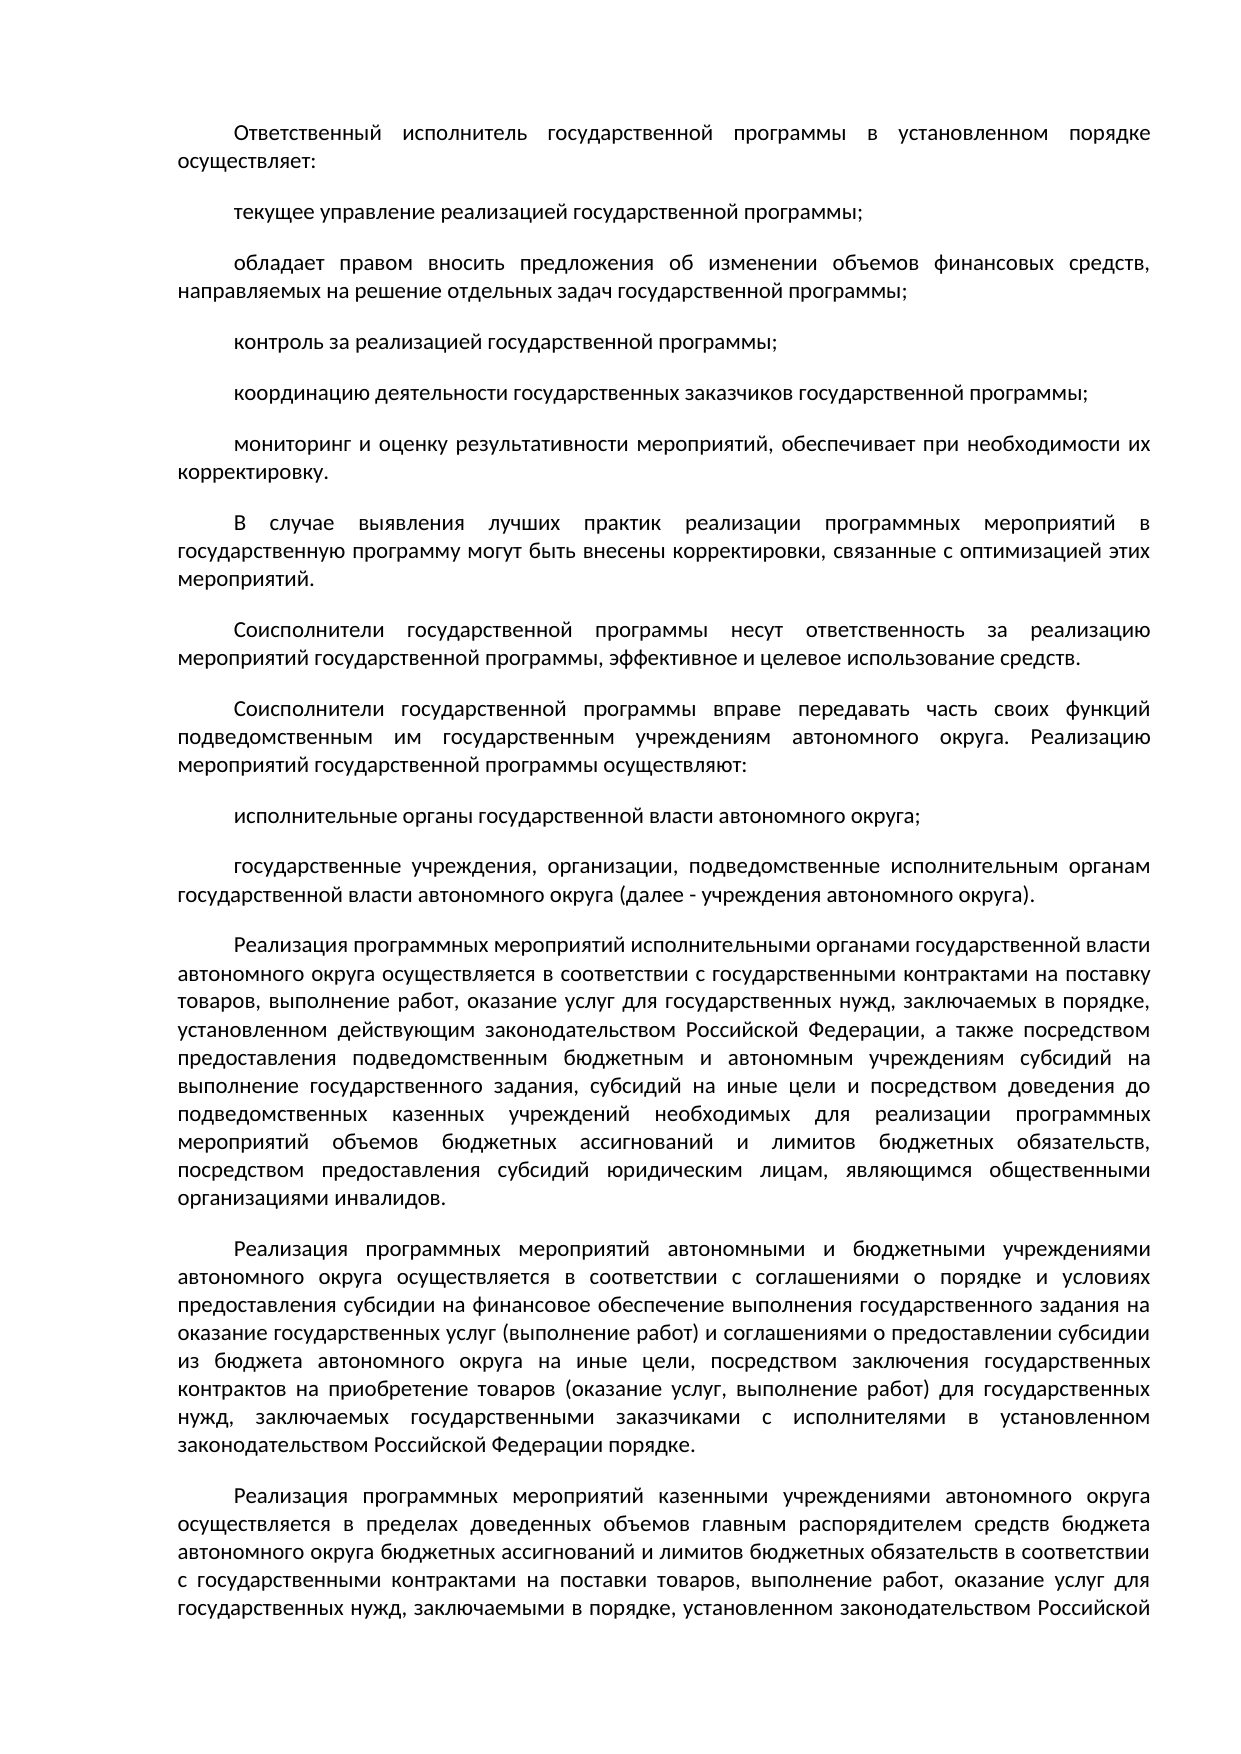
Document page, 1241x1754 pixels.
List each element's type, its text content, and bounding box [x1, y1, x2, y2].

text Соисполнители государственной программы вправе передавать часть своих функций подведомственным им государственным учреждениям автономного округа. Реализацию мероприятий государственной программы осуществляют: [177, 694, 1152, 778]
text Реализация программных мероприятий автономными и бюджетными учреждениями автономного округа осуществляется в соответствии с соглашениями о порядке и условиях предоставления субсидии на финансовое обеспечение выполнения государственного задания на оказание государственных услуг (выполнение работ) и соглашениями о предоставлении субсидии из бюджета автономного округа на иные цели, посредством заключения государственных контрактов на приобретение товаров (оказание услуг, выполнение работ) для государственных нужд, заключаемых государственными заказчиками с исполнителями в установленном законодательством Российской Федерации порядке. [177, 1234, 1152, 1458]
text государственные учреждения, организации, подведомственные исполнительным органам государственной власти автономного округа (далее - учреждения автономного округа). [177, 852, 1152, 908]
text мониторинг и оценку результативности мероприятий, обеспечивает при необходимости их корректировку. [177, 429, 1152, 485]
text координацию деятельности государственных заказчиков государственной программы; [177, 378, 1152, 406]
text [177, 1481, 1152, 1621]
text контроль за реализацией государственной программы; [177, 327, 1152, 355]
text Реализация программных мероприятий исполнительными органами государственной власти автономного округа осуществляется в соответствии с государственными контрактами на поставку товаров, выполнение работ, оказание услуг для государственных нужд, заключаемых в порядке, установленном действующим законодательством Российской Федерации, а также посредством предоставления подведомственным бюджетным и автономным учреждениям субсидий на выполнение государственного задания, субсидий на иные цели и посредством доведения до подведомственных казенных учреждений необходимых для реализации программных мероприятий объемов бюджетных ассигнований и лимитов бюджетных обязательств, посредством предоставления субсидий юридическим лицам, являющимся общественными организациями инвалидов. [177, 931, 1152, 1211]
text Соисполнители государственной программы несут ответственность за реализацию мероприятий государственной программы, эффективное и целевое использование средств. [177, 615, 1152, 671]
text В случае выявления лучших практик реализации программных мероприятий в государственную программу могут быть внесены корректировки, связанные с оптимизацией этих мероприятий. [177, 508, 1152, 592]
text исполнительные органы государственной власти автономного округа; [177, 801, 1152, 829]
text обладает правом вносить предложения об изменении объемов финансовых средств, направляемых на решение отдельных задач государственной программы; [177, 248, 1152, 304]
text Ответственный исполнитель государственной программы в установленном порядке осуществляет: [177, 118, 1152, 174]
text текущее управление реализацией государственной программы; [177, 197, 1152, 225]
